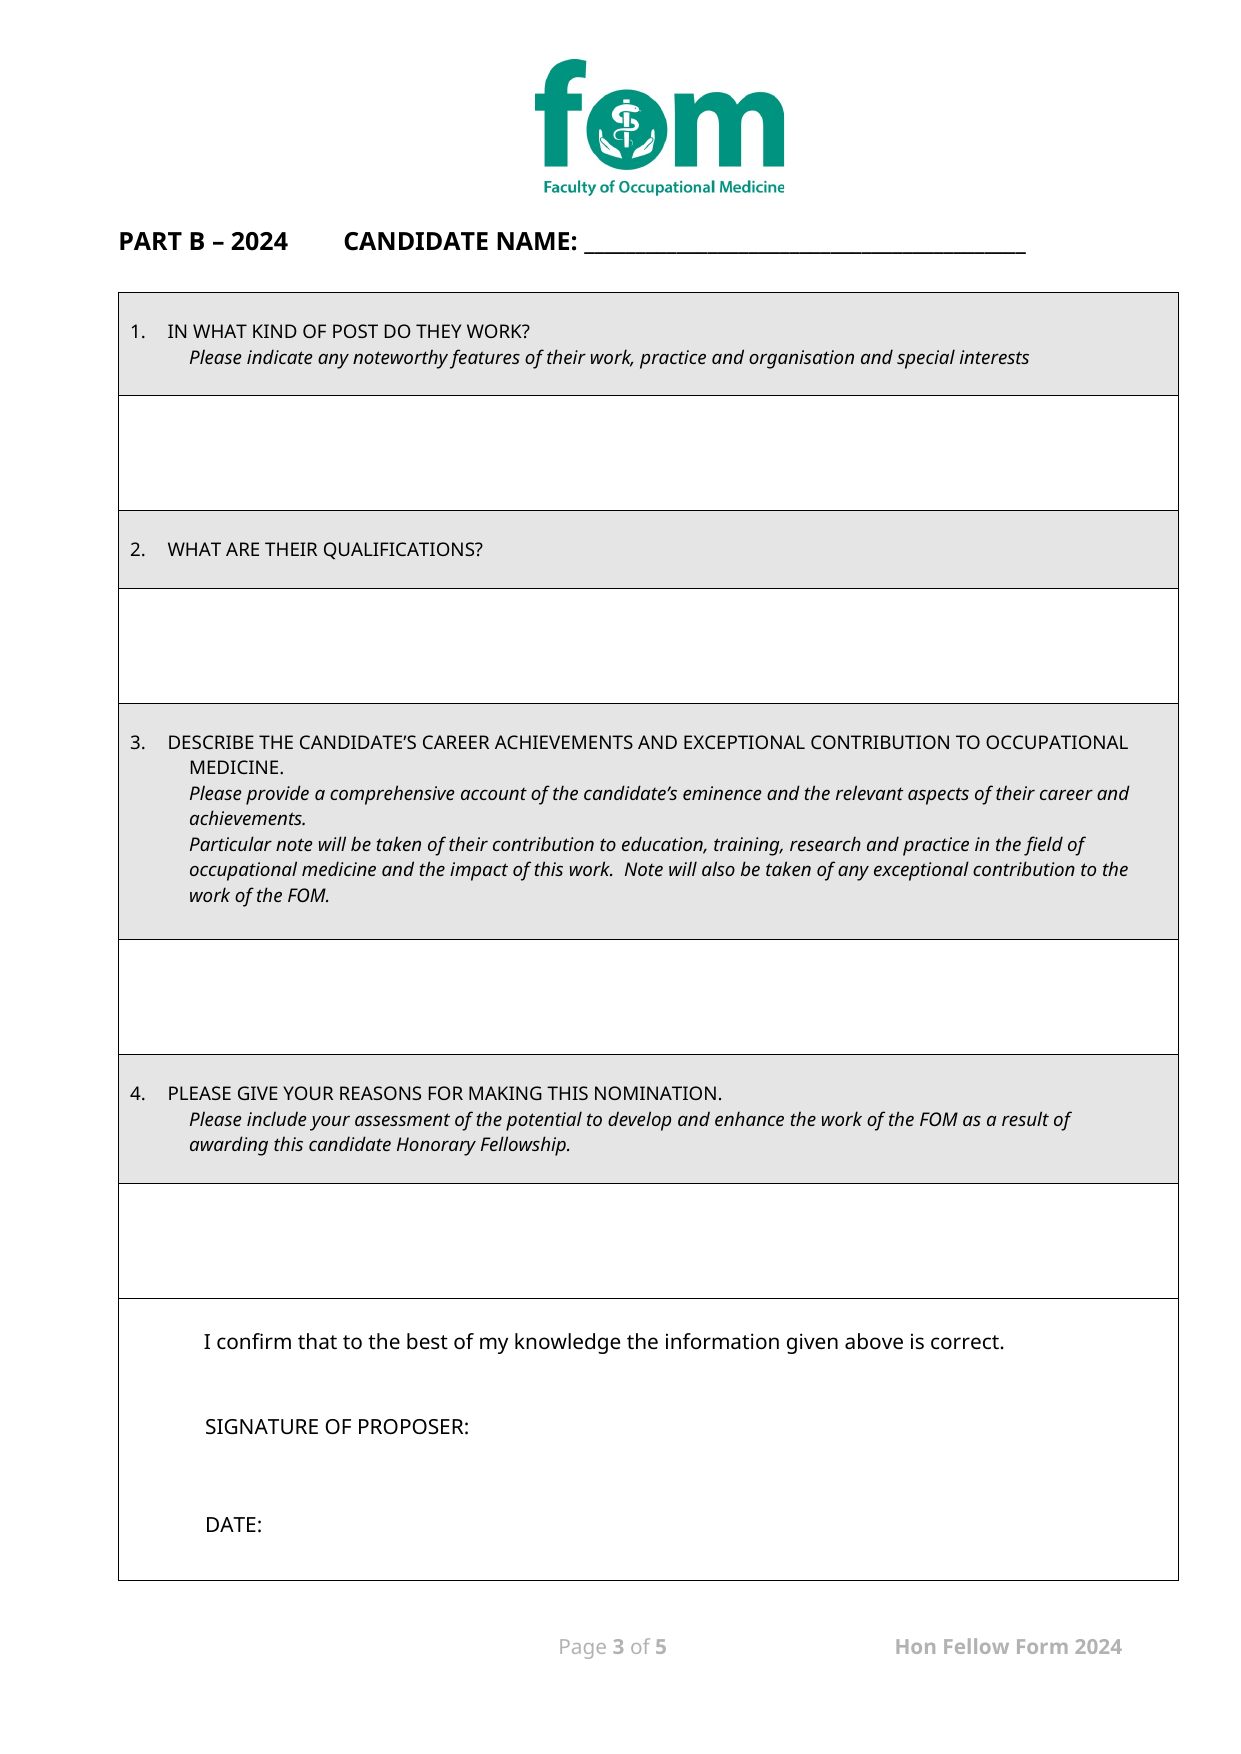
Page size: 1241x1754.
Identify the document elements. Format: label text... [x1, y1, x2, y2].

picture [535, 59, 785, 196]
table_cell [119, 1184, 1178, 1298]
table_cell [119, 940, 1178, 1054]
table_cell WHAT ARE THEIR QUALIFICATIONS? [119, 511, 1178, 588]
text PART B – 2024 CANDIDATE NAME: ___________________________________________ [118, 224, 1122, 258]
table_cell PLEASE GIVE YOUR REASONS FOR MAKING THIS NOMINATION. Please include your assessment of the potential to develop and enhance the work of the FOM as a result of awarding this candidate Honorary Fellowship. [119, 1055, 1178, 1183]
table_cell I confirm that to the best of my knowledge the information given above is correct. SIGNATURE OF PROPOSER: DATE: [119, 1299, 1178, 1579]
table_header IN WHAT KIND OF POST DO THEY WORK? Please indicate any noteworthy features of their work, practice and organisation and special interests [119, 293, 1178, 395]
table_cell DESCRIBE THE CANDIDATE’S CAREER ACHIEVEMENTS AND EXCEPTIONAL CONTRIBUTION TO OCCUPATIONAL MEDICINE. Please provide a comprehensive account of the candidate’s eminence and the relevant aspects of their career and achievements. Particular note will be taken of their contribution to education, training, research and practice in the field of occupational medicine and the impact of this work. Note will also be taken of any exceptional contribution to the work of the FOM. [119, 704, 1178, 939]
table_cell [119, 589, 1178, 702]
table_cell [119, 396, 1178, 510]
